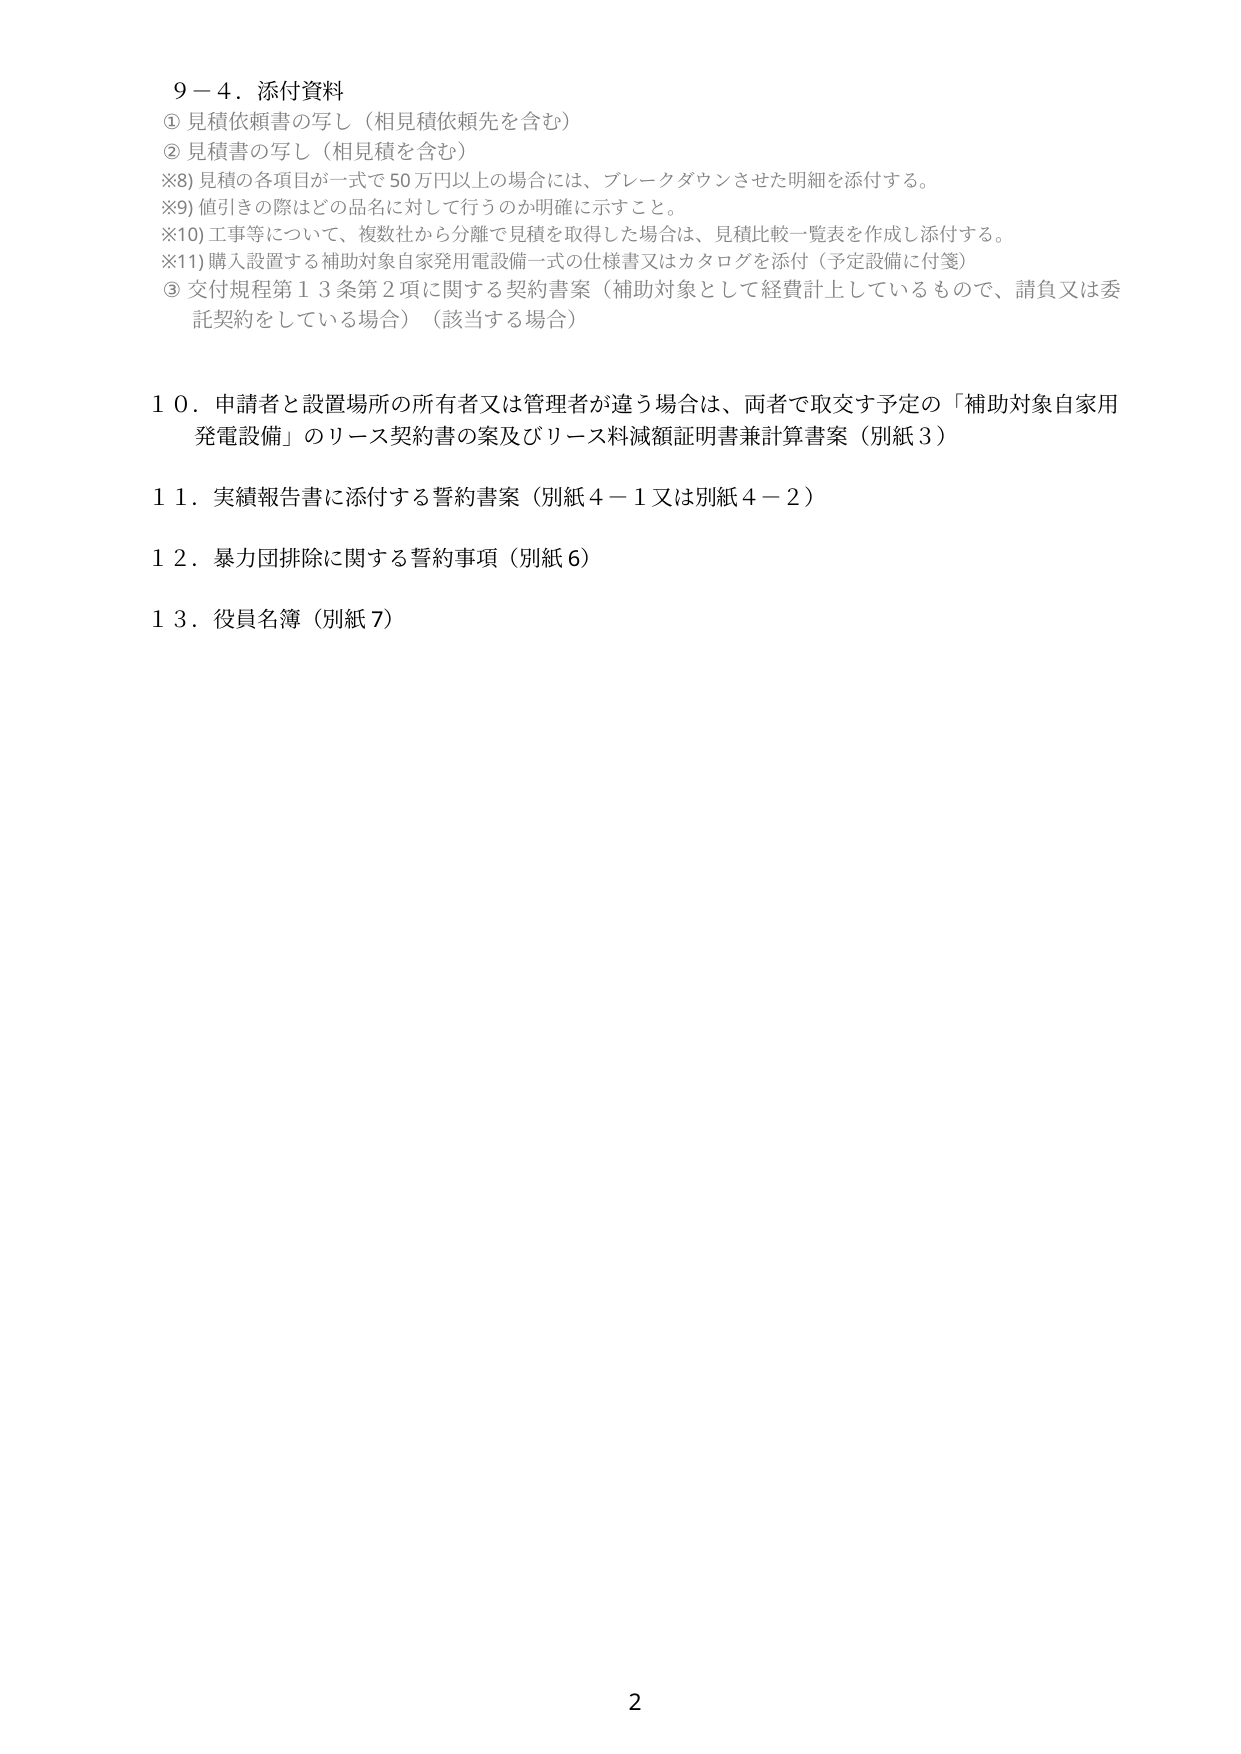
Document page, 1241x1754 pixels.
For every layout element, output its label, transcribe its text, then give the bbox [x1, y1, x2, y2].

text ※11) 購入設置する補助対象自家発用電設備一式の仕様書又はカタログを添付（予定設備に付箋） [148, 246, 1122, 273]
text ９－４．添付資料 [169, 74, 1122, 105]
text ※8) 見積の各項目が一式で50万円以上の場合には、ブレークダウンさせた明細を添付する。 [148, 166, 1122, 192]
text １３．役員名簿（別紙7） [148, 603, 1122, 634]
text ① 見積依頼書の写し（相見積依頼先を含む） [148, 105, 1122, 135]
text １２．暴力団排除に関する誓約事項（別紙6） [148, 541, 1122, 573]
text ② 見積書の写し（相見積を含む） [148, 135, 1122, 166]
text １０．申請者と設置場所の所有者又は管理者が違う場合は、両者で取交す予定の「補助対象自家用発電設備」のリース契約書の案及びリース料減額証明書兼計算書案（別紙３） [148, 387, 1122, 450]
text ※9) 値引きの際はどの品名に対して行うのか明確に示すこと。 [148, 192, 1122, 219]
text ※10) 工事等について、複数社から分離で見積を取得した場合は、見積比較一覧表を作成し添付する。 [148, 219, 1122, 246]
text ③ 交付規程第１３条第２項に関する契約書案（補助対象として経費計上しているもので、請負又は委託契約をしている場合）（該当する場合） [162, 273, 1122, 333]
text １１．実績報告書に添付する誓約書案（別紙４－１又は別紙４－２） [148, 480, 1122, 512]
